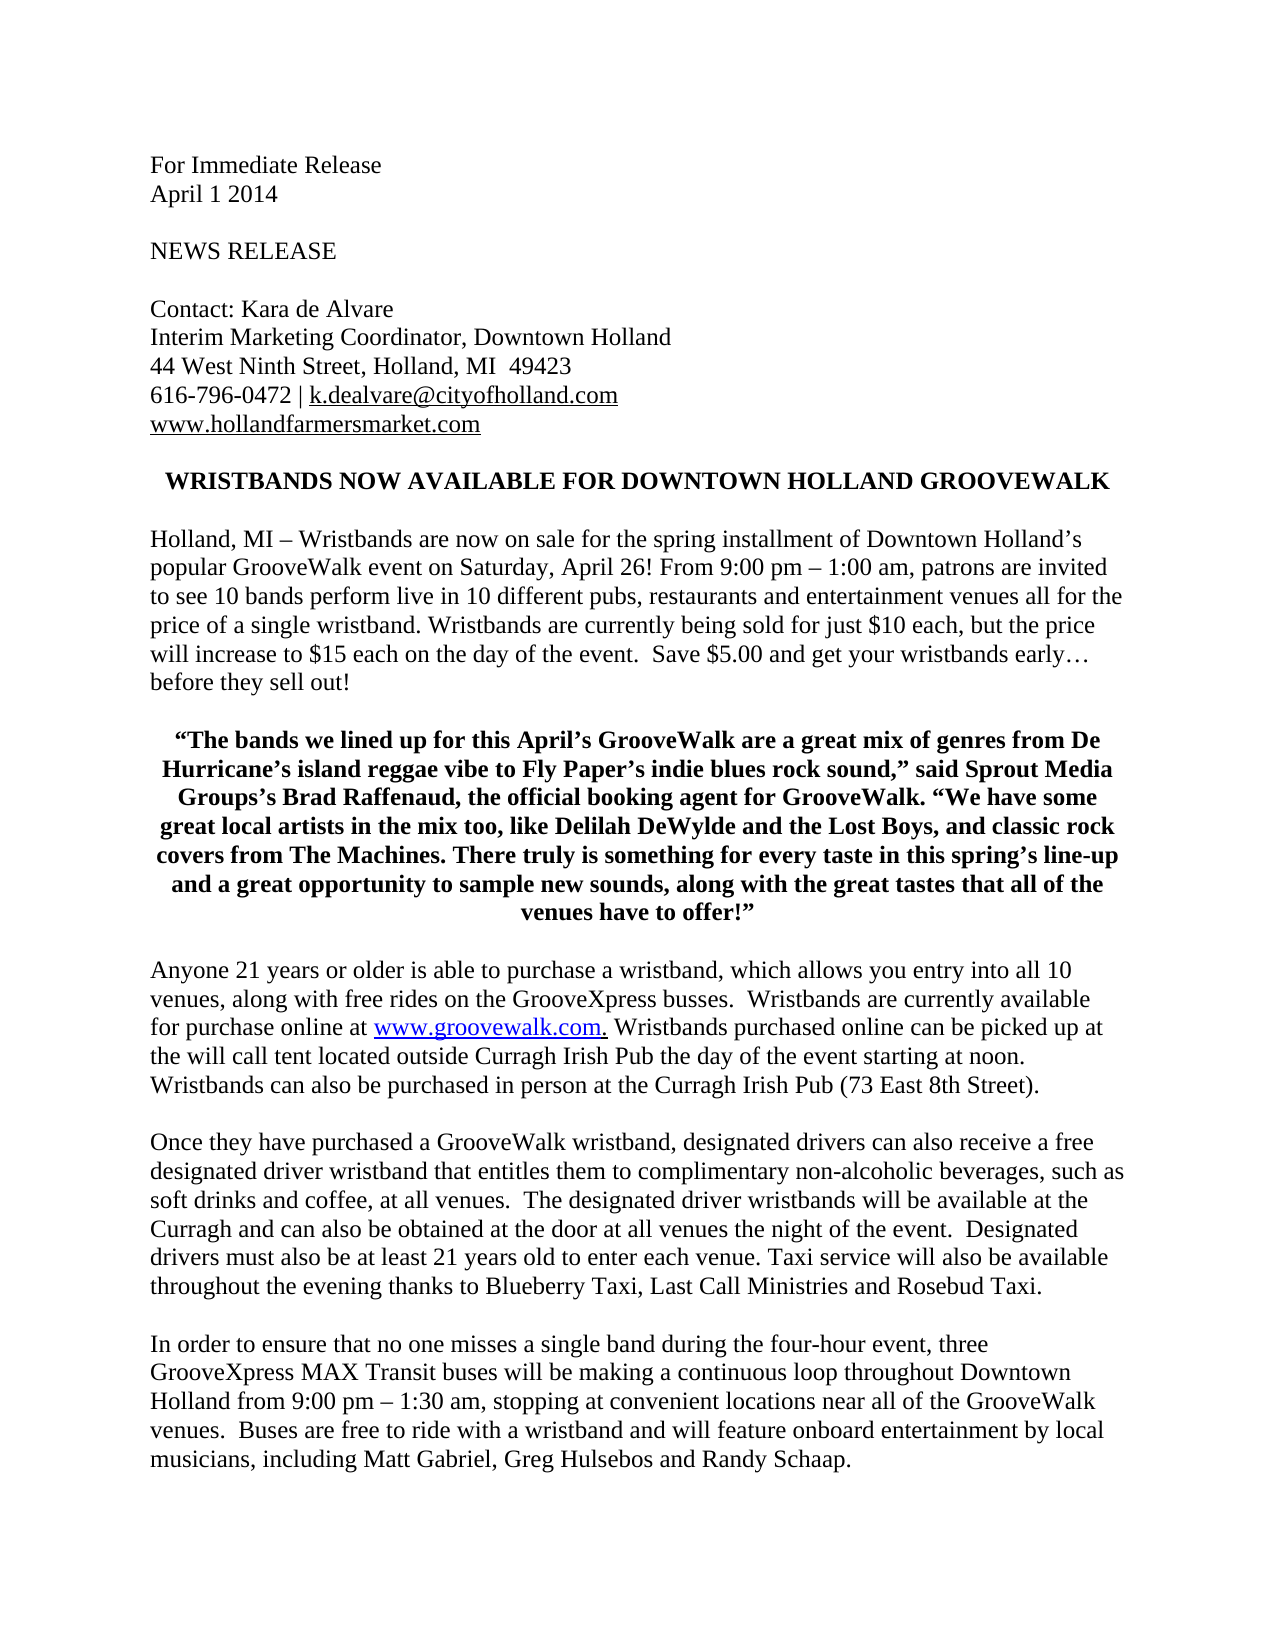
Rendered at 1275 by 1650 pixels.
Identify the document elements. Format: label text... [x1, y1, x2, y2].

text Anyone 21 years or older is able to purchase a wristband, which allows you entry into all 10 venues, along with free rides on the GrooveXpress busses. Wristbands are currently available for purchase online at www.groovewalk.com. Wristbands purchased online can be picked up at the will call tent located outside Curragh Irish Pub the day of the event starting at noon. Wristbands can also be purchased in person at the Curragh Irish Pub (73 East 8th Street). [150, 955, 1125, 1099]
text In order to ensure that no one misses a single band during the four-hour event, three GrooveXpress MAX Transit buses will be making a continuous loop throughout Downtown Holland from 9:00 pm – 1:30 am, stopping at convenient locations near all of the GrooveWalk venues. Buses are free to ride with a wristband and will feature onboard entertainment by local musicians, including Matt Gabriel, Greg Hulsebos and Randy Schaap. [150, 1329, 1125, 1472]
text 616-796-0472 | k.dealvare@cityofholland.com [150, 380, 1125, 409]
text NEWS RELEASE [150, 236, 1125, 265]
text WRISTBANDS NOW AVAILABLE FOR DOWNTOWN HOLLAND GROOVEWALK [150, 466, 1125, 495]
text 44 West Ninth Street, Holland, MI 49423 [150, 351, 1125, 380]
text Holland, MI – Wristbands are now on sale for the spring installment of Downtown Holland’s popular GrooveWalk event on Saturday, April 26! From 9:00 pm – 1:00 am, patrons are invited to see 10 bands perform live in 10 different pubs, restaurants and entertainment venues all for the price of a single wristband. Wristbands are currently being sold for just $10 each, but the price will increase to $15 each on the day of the event. Save $5.00 and get your wristbands early…before they sell out! [150, 524, 1125, 696]
text Interim Marketing Coordinator, Downtown Holland [150, 322, 1125, 351]
text Once they have purchased a GrooveWalk wristband, designated drivers can also receive a free designated driver wristband that entitles them to complimentary non-alcoholic beverages, such as soft drinks and coffee, at all venues. The designated driver wristbands will be available at the Curragh and can also be obtained at the door at all venues the night of the event. Designated drivers must also be at least 21 years old to enter each venue. Taxi service will also be available throughout the evening thanks to Blueberry Taxi, Last Call Ministries and Rosebud Taxi. [150, 1127, 1125, 1300]
text “The bands we lined up for this April’s GrooveWalk are a great mix of genres from De Hurricane’s island reggae vibe to Fly Paper’s indie blues rock sound,” said Sprout Media Groups’s Brad Raffenaud, the official booking agent for GrooveWalk. “We have some great local artists in the mix too, like Delilah DeWylde and the Lost Boys, and classic rock covers from The Machines. There truly is something for every taste in this spring’s line-up and a great opportunity to sample new sounds, along with the great tastes that all of the venues have to offer!” [150, 725, 1125, 926]
text April 1 2014 [150, 179, 1125, 207]
text For Immediate Release [150, 150, 1125, 179]
text Contact: Kara de Alvare [150, 294, 1125, 322]
text www.hollandfarmersmarket.com [150, 409, 1125, 437]
